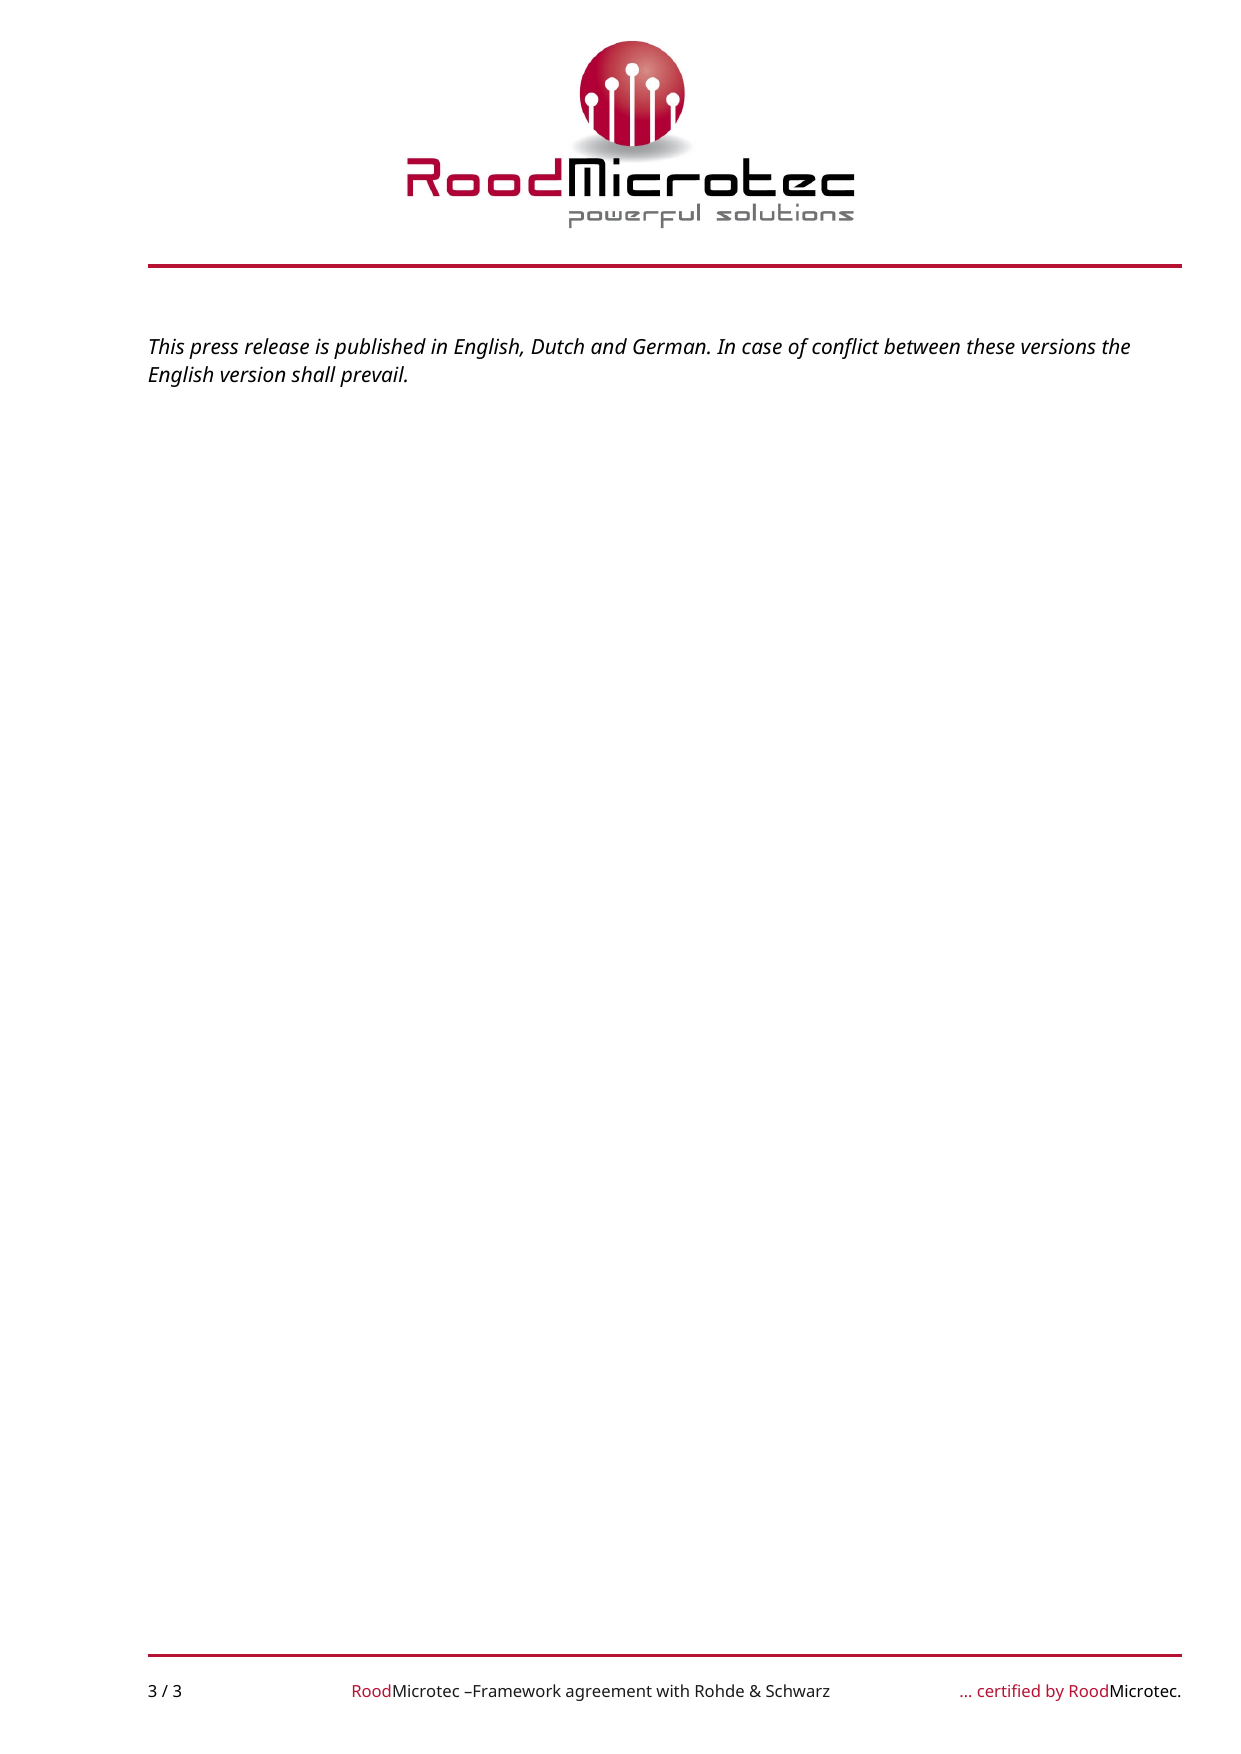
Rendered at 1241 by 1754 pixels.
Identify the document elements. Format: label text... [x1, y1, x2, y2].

picture [402, 38, 855, 233]
text This press release is published in English, Dutch and German. In case of conflict between these versions the English version shall prevail. [148, 332, 1182, 389]
